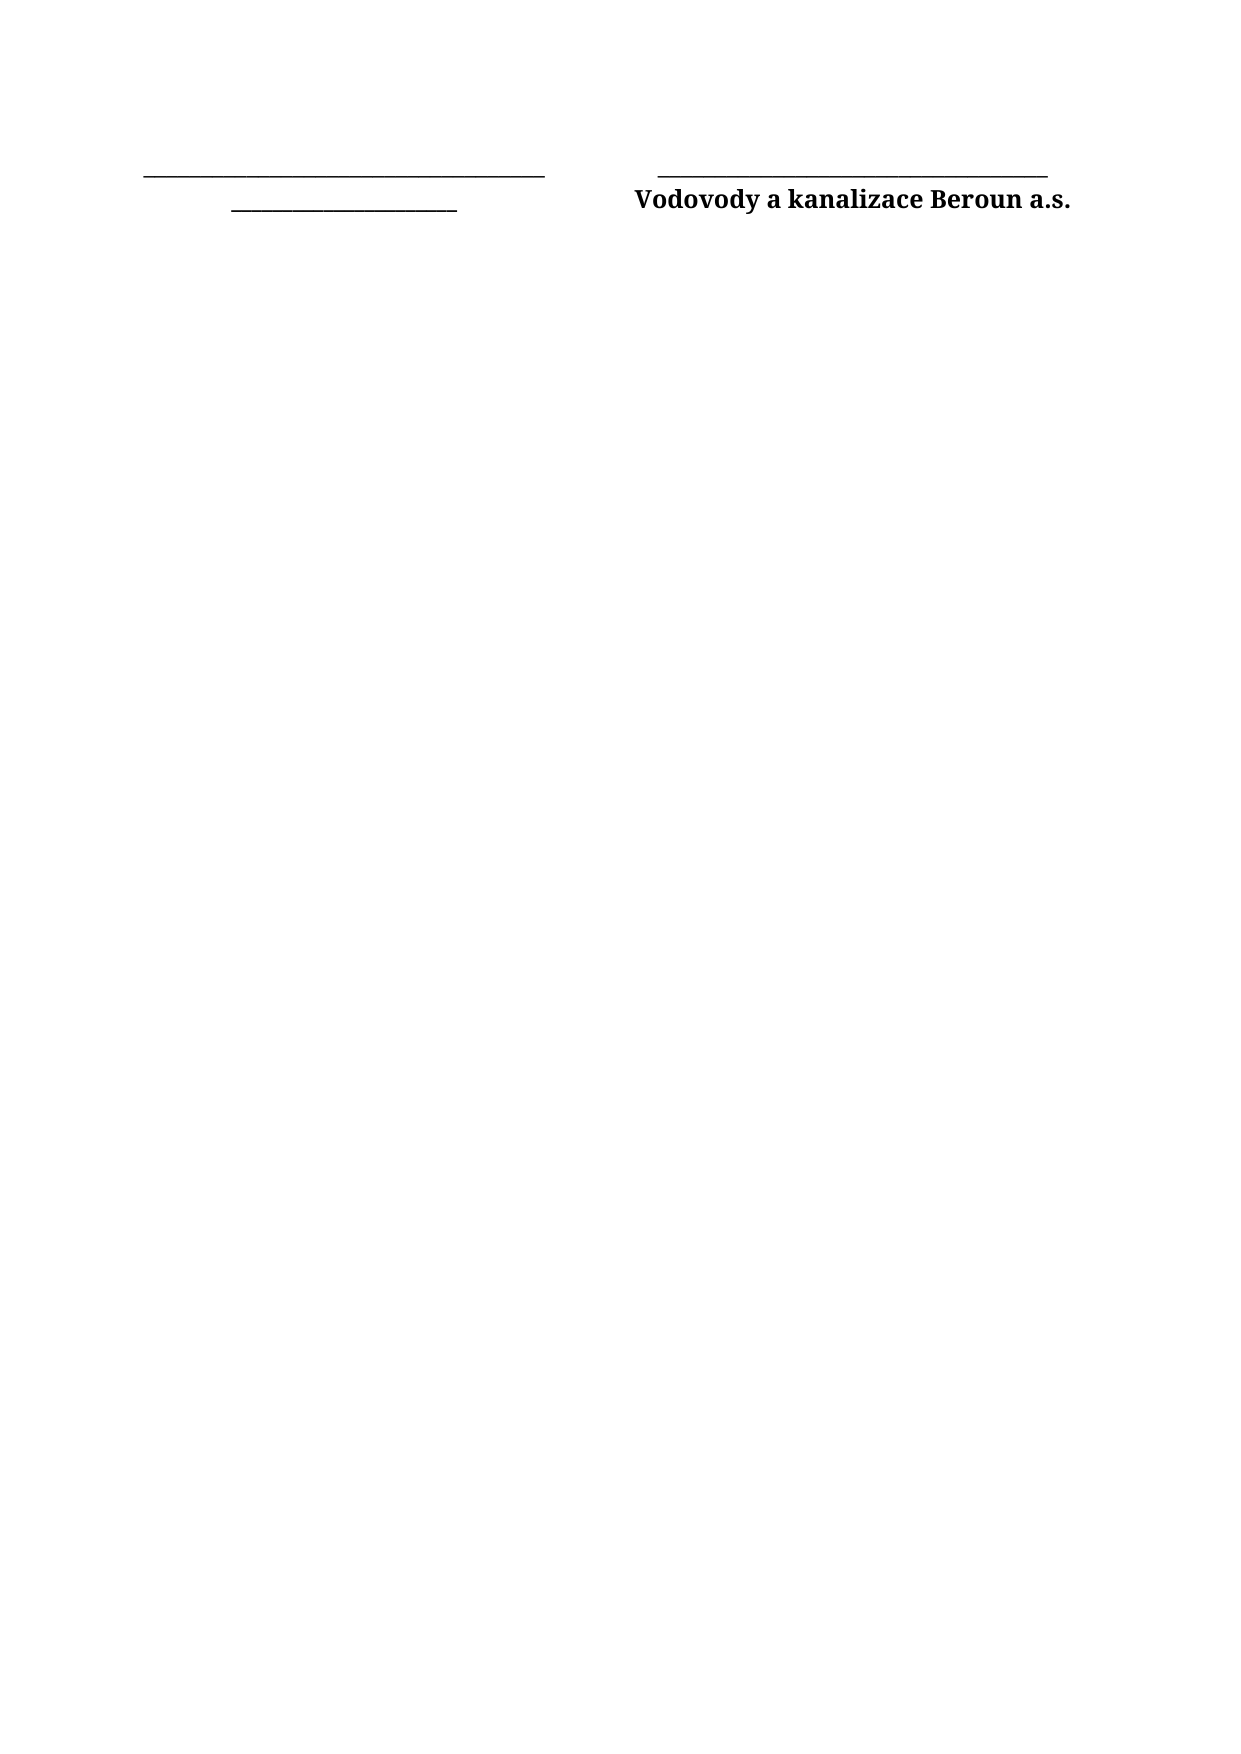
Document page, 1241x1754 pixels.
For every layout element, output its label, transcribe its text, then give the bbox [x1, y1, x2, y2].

table_cell ___________________________________ [108, 148, 580, 272]
table_cell __________________________________ Vodovody a kanalizace Beroun a.s. [580, 148, 1126, 272]
